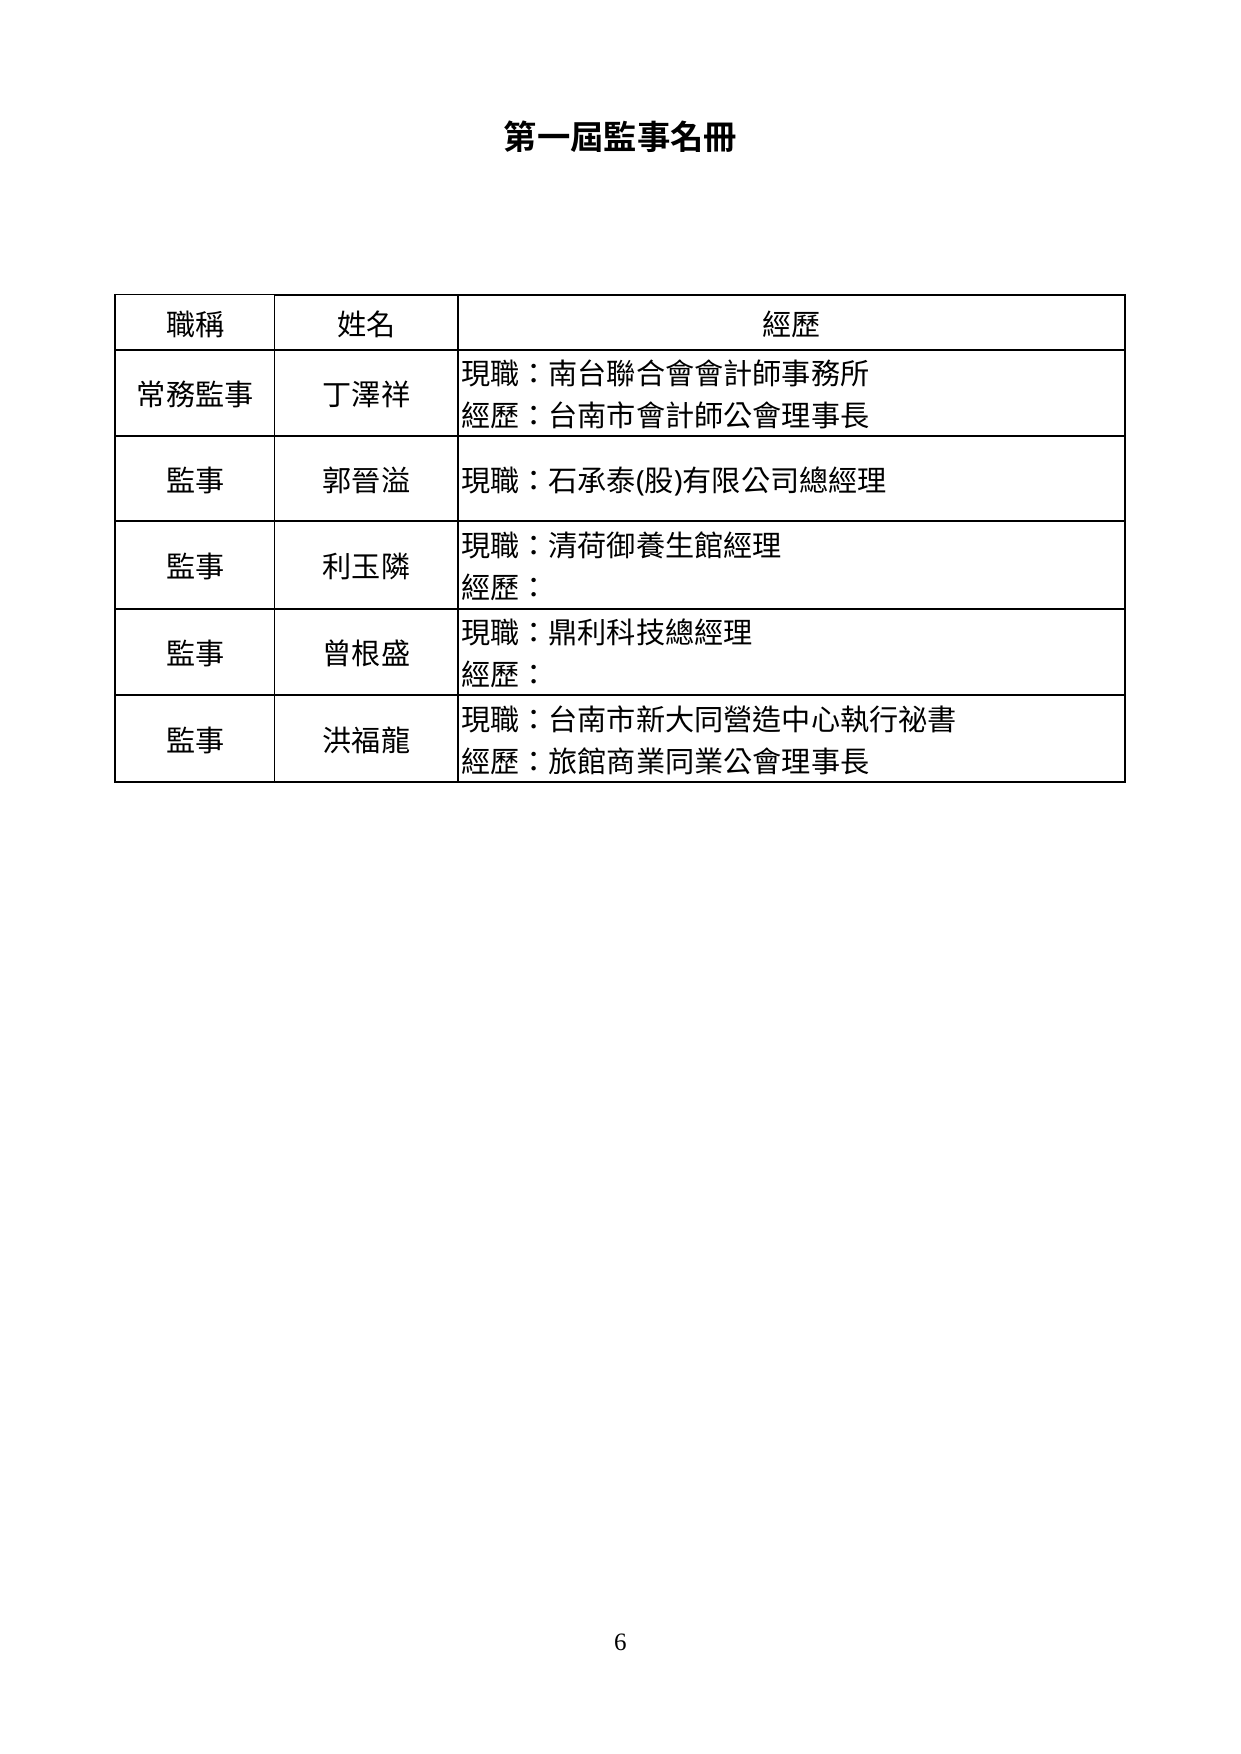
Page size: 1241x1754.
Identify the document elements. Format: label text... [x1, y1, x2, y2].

table_cell 監事 [116, 696, 274, 781]
table_cell 現職：清荷御養生館經理 經歷： [459, 522, 1124, 607]
table_cell 丁澤祥 [275, 351, 457, 435]
table_header 職稱 [116, 295, 274, 348]
table_cell 現職：南台聯合會會計師事務所 經歷：台南市會計師公會理事長 [459, 351, 1124, 435]
table_header 經歷 [459, 296, 1124, 348]
table_cell 曾根盛 [275, 610, 457, 694]
table_cell 現職：台南市新大同營造中心執行祕書 經歷：旅館商業同業公會理事長 [459, 696, 1124, 781]
table_cell 監事 [116, 522, 274, 607]
subtitle 第一屆監事名冊 [59, 111, 1181, 159]
table_cell 常務監事 [116, 351, 274, 435]
table_cell 監事 [116, 437, 274, 520]
table_header 姓名 [275, 296, 457, 348]
table_cell 監事 [116, 610, 274, 694]
table_cell 利玉隣 [275, 522, 457, 607]
table_cell 現職：石承泰(股)有限公司總經理 [459, 437, 1124, 520]
table_cell 洪福龍 [275, 696, 457, 781]
table_cell 現職：鼎利科技總經理 經歷： [459, 610, 1124, 694]
table_cell 郭晉溢 [275, 437, 457, 520]
